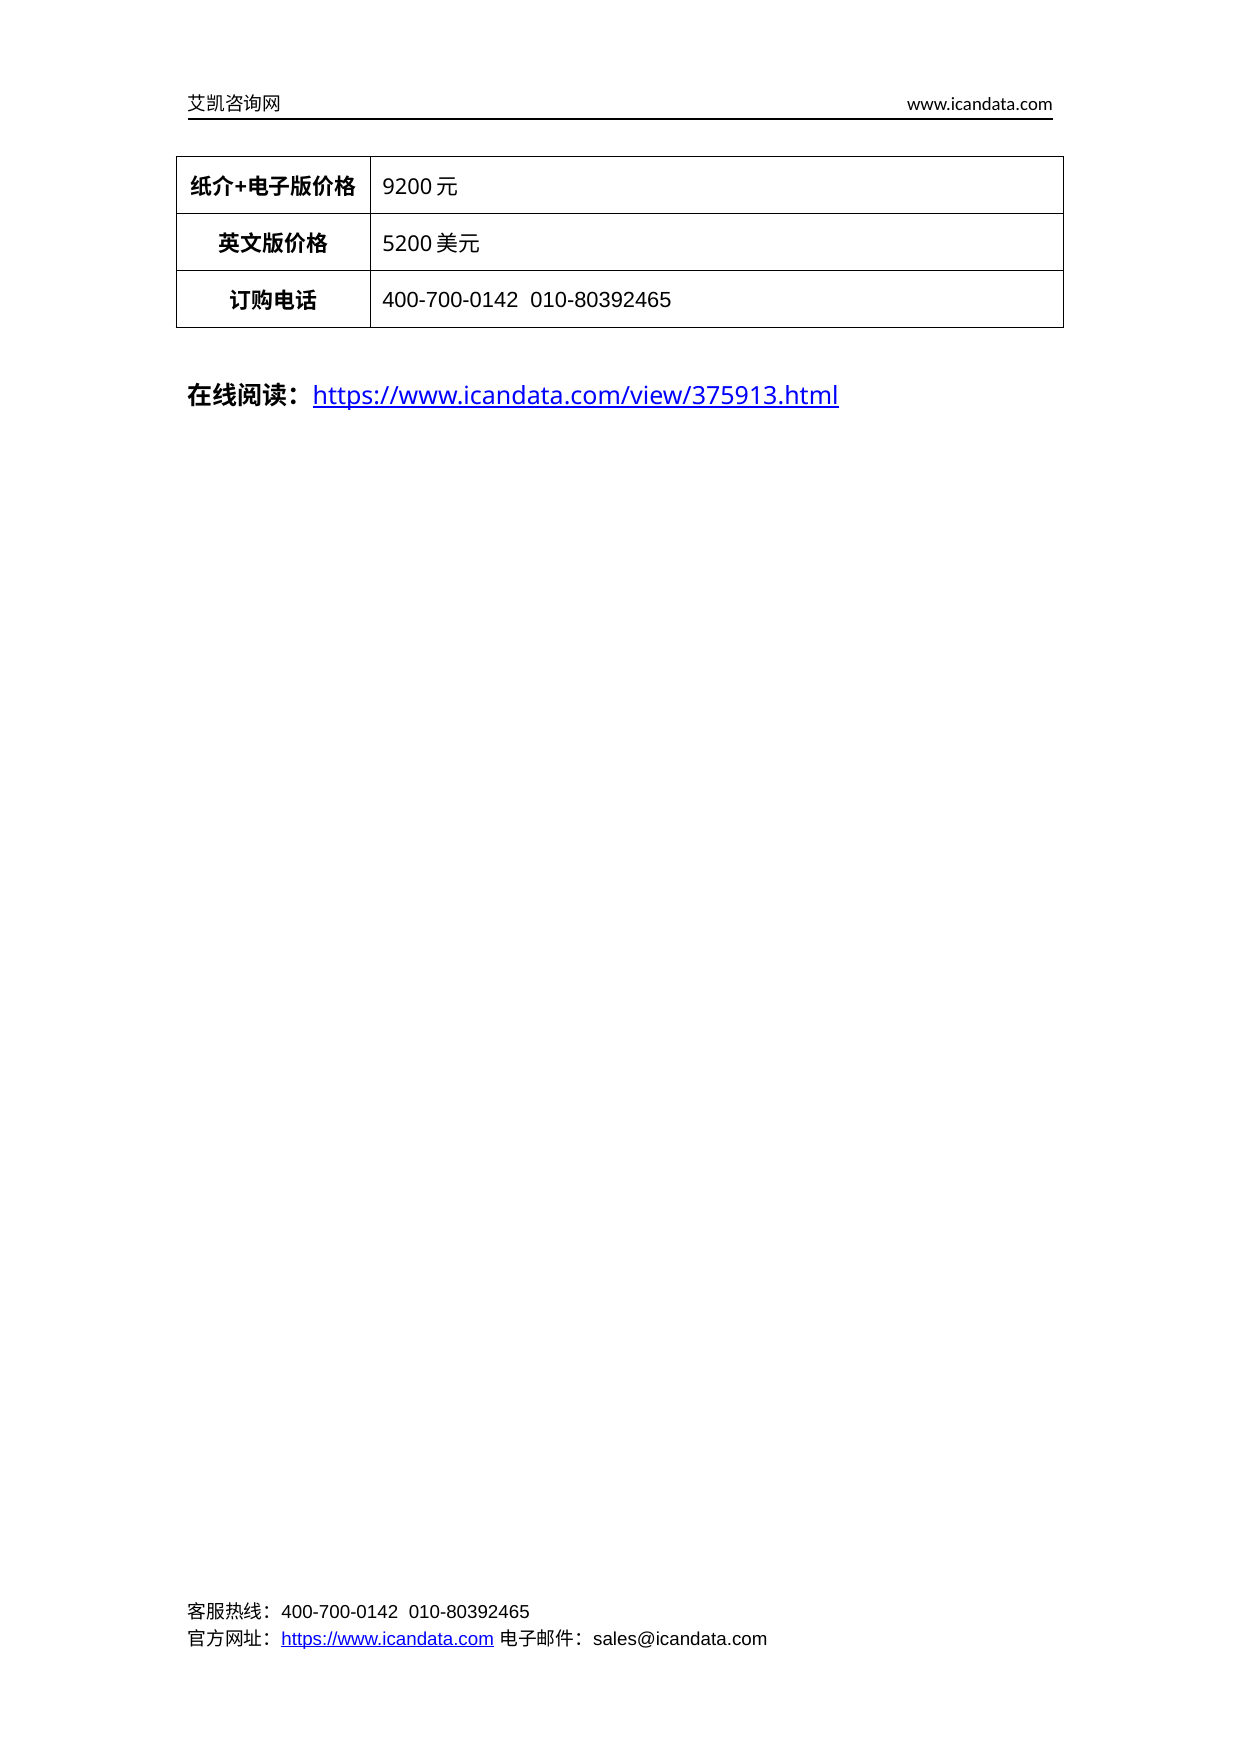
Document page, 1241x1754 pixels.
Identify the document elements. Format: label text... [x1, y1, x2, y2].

table_cell 5200美元 [371, 214, 1063, 270]
table_cell 9200元 [371, 157, 1063, 213]
table_cell 订购电话 [177, 271, 370, 327]
table_cell 纸介+电子版价格 [177, 157, 370, 213]
table_cell 英文版价格 [177, 214, 370, 270]
table_cell 400-700-0142 010-80392465 [371, 271, 1063, 327]
text 在线阅读：https://www.icandata.com/view/375913.html [187, 361, 1053, 426]
